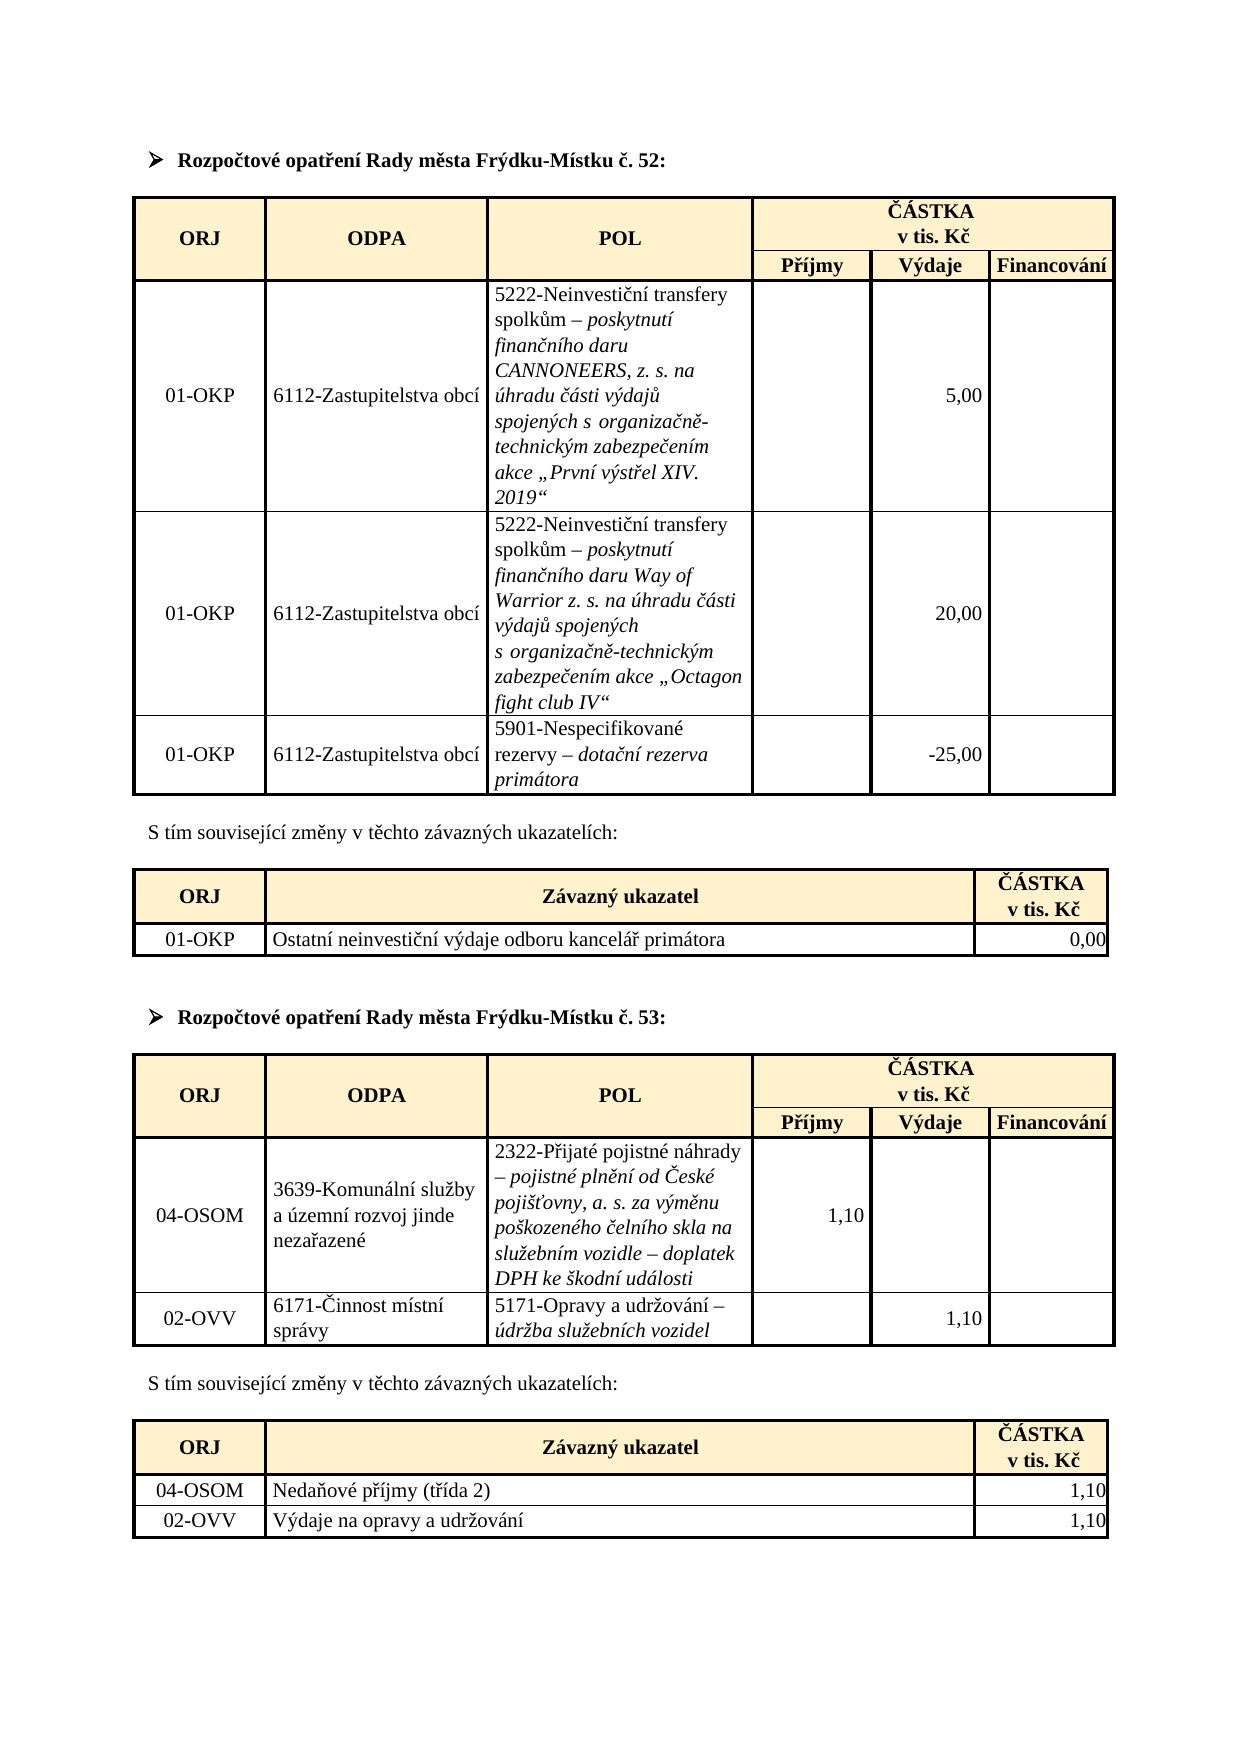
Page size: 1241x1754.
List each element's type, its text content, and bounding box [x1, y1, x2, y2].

table_cell 01-OKP [136, 925, 264, 953]
list Rozpočtové opatření Rady města Frýdku-Místku č. 52: [148, 148, 1093, 172]
table_cell 6171-Činnost místní správy [267, 1293, 486, 1344]
table_cell Výdaje [873, 1108, 988, 1136]
table_cell 01-OKP [136, 512, 264, 715]
table_cell 1,10 [754, 1139, 869, 1292]
table_cell [991, 282, 1112, 511]
table_cell 6112-Zastupitelstva obcí [267, 512, 486, 715]
table_cell 5901-Nespecifikované rezervy – dotační rezerva primátora [489, 716, 751, 793]
table_cell 5222-Neinvestiční transfery spolkům – poskytnutí finančního daru CANNONEERS, z. s. na úhradu části výdajů spojených s organizačně-technickým zabezpečením akce „První výstřel XIV. 2019“ [489, 282, 751, 511]
list Rozpočtové opatření Rady města Frýdku-Místku č. 53: [148, 1005, 1093, 1029]
table_cell 0,00 [976, 925, 1106, 953]
table_header ORJ [136, 871, 264, 922]
table_header POL [489, 199, 751, 279]
table_cell [991, 1293, 1112, 1344]
table_cell Příjmy [754, 251, 869, 279]
table_cell Ostatní neinvestiční výdaje odboru kancelář primátora [267, 925, 973, 953]
table_cell 2322-Přijaté pojistné náhrady – pojistné plnění od České pojišťovny, a. s. za výměnu poškozeného čelního skla na služebním vozidle – doplatek DPH ke škodní události [489, 1139, 751, 1292]
table_header ČÁSTKA v tis. Kč [754, 199, 1112, 250]
table_cell 02-OVV [136, 1506, 264, 1536]
table_cell [754, 512, 869, 715]
table_header ČÁSTKA v tis. Kč [976, 871, 1106, 922]
table_header ODPA [267, 199, 486, 279]
table_cell 1,10 [976, 1476, 1106, 1504]
table_cell Výdaje [873, 251, 988, 279]
table_cell 01-OKP [136, 282, 264, 511]
table_cell 04-OSOM [136, 1476, 264, 1504]
table_cell 5222-Neinvestiční transfery spolkům – poskytnutí finančního daru Way of Warrior z. s. na úhradu části výdajů spojených s organizačně-technickým zabezpečením akce „Octagon fight club IV“ [489, 512, 751, 715]
table_cell Financování [991, 251, 1112, 279]
table_cell 6112-Zastupitelstva obcí [267, 716, 486, 793]
table_header ORJ [136, 1422, 264, 1473]
table_cell Příjmy [754, 1108, 869, 1136]
table_header ORJ [136, 1056, 264, 1136]
table_cell 04-OSOM [136, 1139, 264, 1292]
text S tím související změny v těchto závazných ukazatelích: [148, 1371, 1093, 1395]
table_cell [873, 1139, 988, 1292]
text S tím související změny v těchto závazných ukazatelích: [148, 820, 1093, 844]
table_cell [754, 716, 869, 793]
table_header ORJ [136, 199, 264, 279]
table_header ČÁSTKA v tis. Kč [976, 1422, 1106, 1473]
table_cell [754, 1293, 869, 1344]
table_cell 5,00 [873, 282, 988, 511]
table_cell Financování [991, 1108, 1112, 1136]
table_cell 3639-Komunální služby a územní rozvoj jinde nezařazené [267, 1139, 486, 1292]
table_cell 1,10 [976, 1506, 1106, 1536]
table_cell [991, 512, 1112, 715]
table_cell [991, 1139, 1112, 1292]
table_header ČÁSTKA v tis. Kč [754, 1056, 1112, 1107]
table_cell 20,00 [873, 512, 988, 715]
table_header Závazný ukazatel [267, 1422, 973, 1473]
table_cell 01-OKP [136, 716, 264, 793]
table_header POL [489, 1056, 751, 1136]
table_cell [754, 282, 869, 511]
table_header Závazný ukazatel [267, 871, 973, 922]
table_cell -25,00 [873, 716, 988, 793]
table_cell 02-OVV [136, 1293, 264, 1344]
table_cell [991, 716, 1112, 793]
table_cell Výdaje na opravy a udržování [267, 1506, 973, 1536]
table_cell 1,10 [873, 1293, 988, 1344]
table_header ODPA [267, 1056, 486, 1136]
table_cell 6112-Zastupitelstva obcí [267, 282, 486, 511]
table_cell 5171-Opravy a udržování – údržba služebních vozidel [489, 1293, 751, 1344]
table_cell Nedaňové příjmy (třída 2) [267, 1476, 973, 1504]
